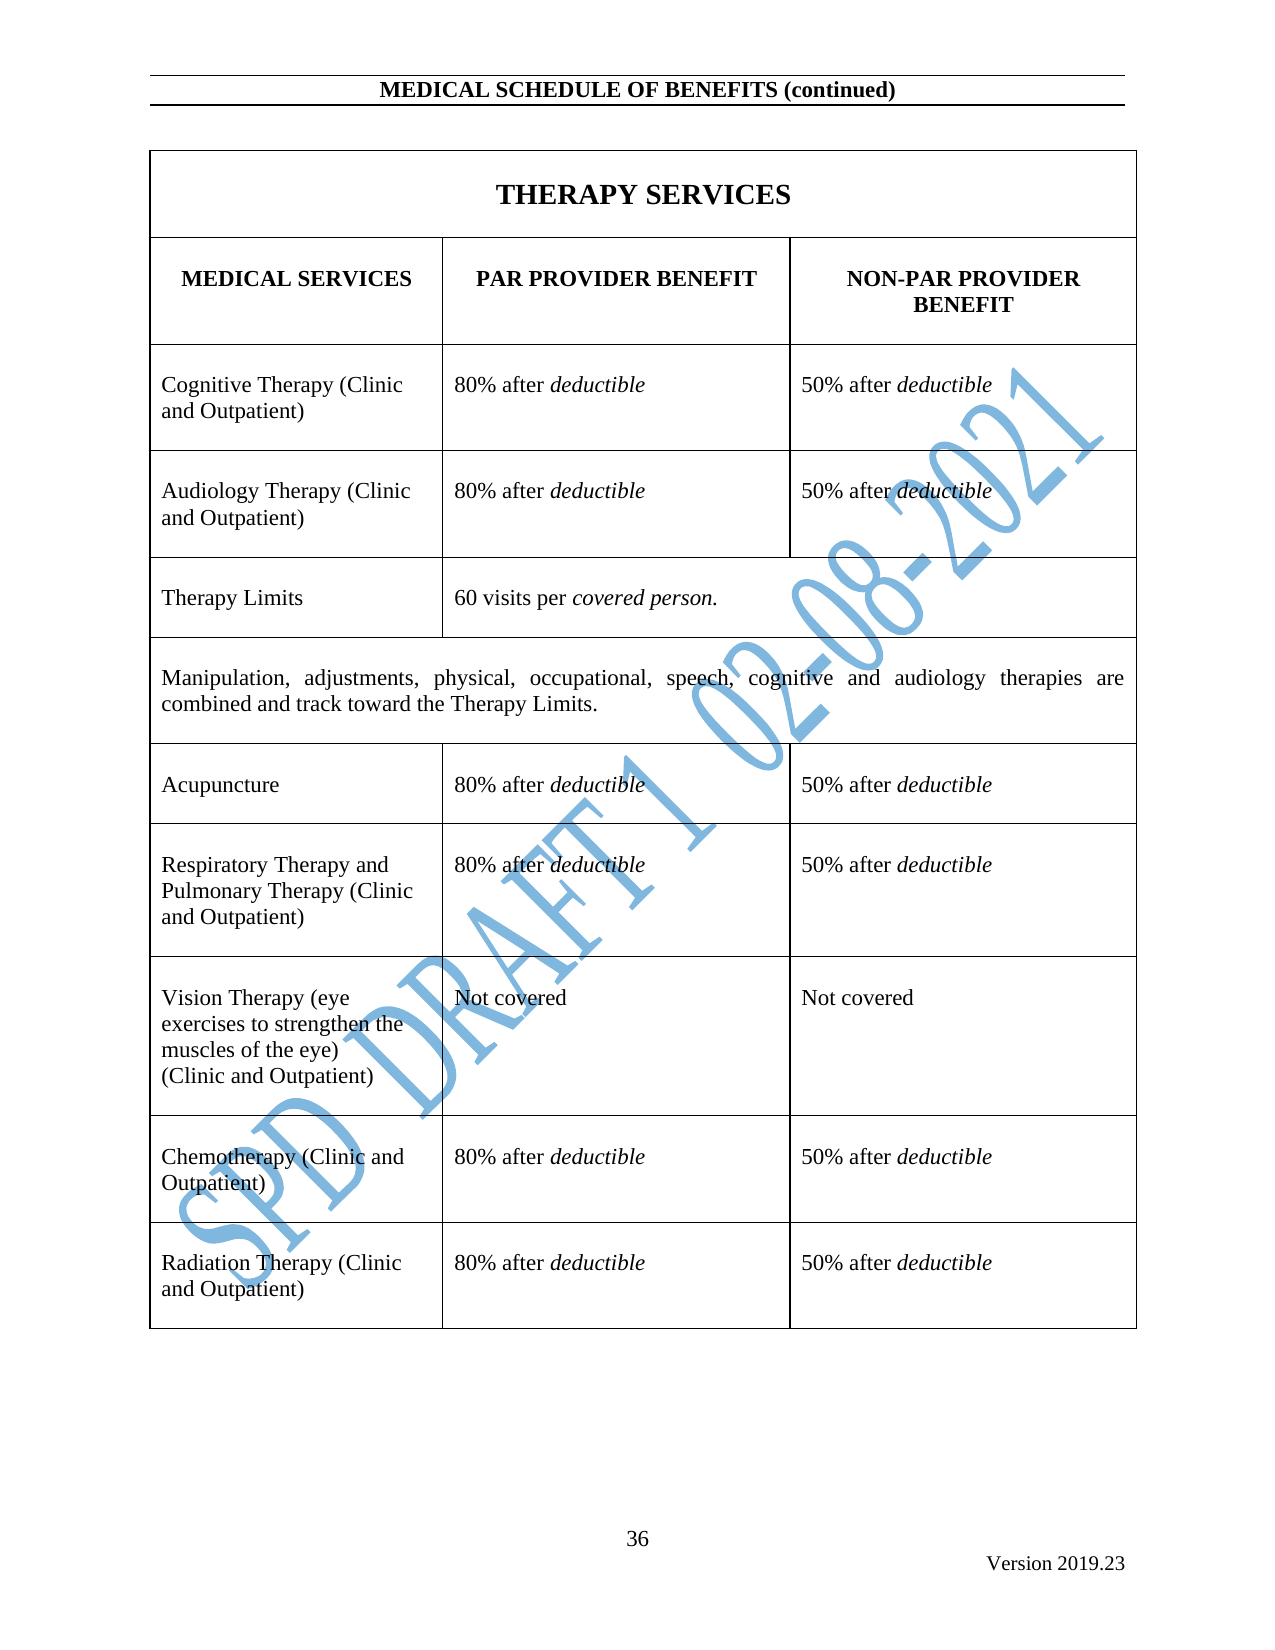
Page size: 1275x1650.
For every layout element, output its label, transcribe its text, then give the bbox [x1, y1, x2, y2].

table_cell 80% after deductible [443, 1223, 789, 1328]
table_cell 50% after deductible [791, 451, 1136, 557]
table_cell MEDICAL SERVICES [151, 238, 442, 344]
table_cell NON-PAR PROVIDER BENEFIT [791, 238, 1136, 344]
table_cell Vision Therapy (eye exercises to strengthen the muscles of the eye) (Clinic and Outpatient) [151, 957, 442, 1115]
table_cell Respiratory Therapy and Pulmonary Therapy (Clinic and Outpatient) [151, 824, 442, 956]
table_cell 50% after deductible [791, 345, 1136, 450]
table_cell Not covered [791, 957, 1136, 1115]
table_cell Cognitive Therapy (Clinic and Outpatient) [151, 345, 442, 450]
table_cell 50% after deductible [791, 744, 1136, 823]
table_cell 60 visits per covered person. [443, 558, 1136, 637]
table_cell Manipulation, adjustments, physical, occupational, speech, cognitive and audiology therapies are combined and track toward the Therapy Limits. [151, 638, 1136, 743]
table_cell 80% after deductible [443, 1116, 789, 1222]
table_cell 50% after deductible [791, 1116, 1136, 1222]
table_cell Audiology Therapy (Clinic and Outpatient) [151, 451, 442, 557]
table_cell Acupuncture [151, 744, 442, 823]
table_cell Chemotherapy (Clinic and Outpatient) [151, 1116, 442, 1222]
table_cell PAR PROVIDER BENEFIT [443, 238, 789, 344]
table_cell 80% after deductible [443, 824, 789, 956]
table_cell 80% after deductible [443, 451, 789, 557]
table_cell 50% after deductible [791, 1223, 1136, 1328]
table_cell Radiation Therapy (Clinic and Outpatient) [151, 1223, 442, 1328]
table_cell Not covered [443, 957, 789, 1115]
table_cell 50% after deductible [791, 824, 1136, 956]
table_cell Therapy Limits [151, 558, 442, 637]
table_cell 80% after deductible [443, 345, 789, 450]
table_header THERAPY SERVICES [151, 151, 1136, 237]
table_cell 80% after deductible [443, 744, 789, 823]
